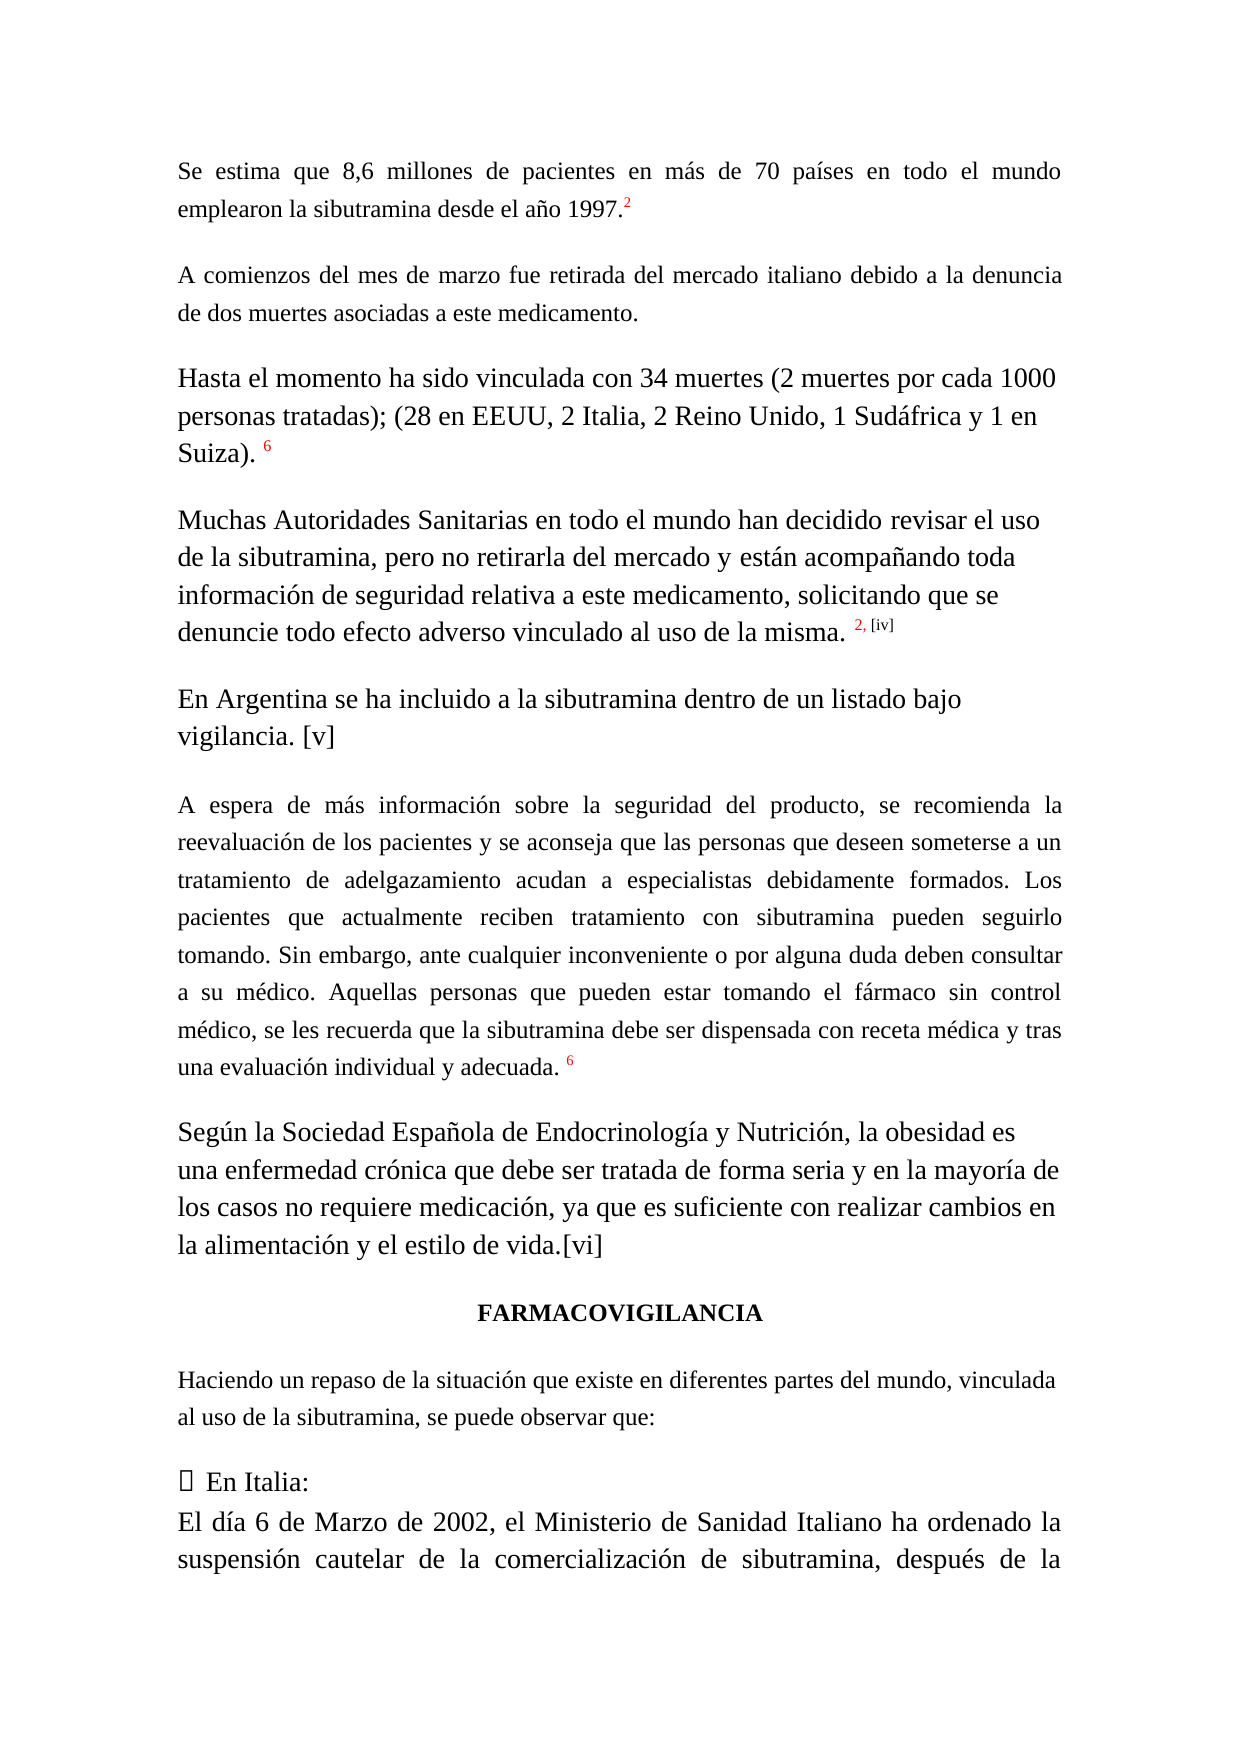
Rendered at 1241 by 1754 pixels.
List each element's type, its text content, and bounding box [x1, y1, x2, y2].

text Muchas Autoridades Sanitarias en todo el mundo han decidido revisar el uso de la sibutramina, pero no retirarla del mercado y están acompañando toda información de seguridad relativa a este medicamento, solicitando que se denuncie todo efecto adverso vinculado al uso de la misma. 2, [iv] [177, 498, 1063, 648]
text A espera de más información sobre la seguridad del producto, se recomienda la reevaluación de los pacientes y se aconseja que las personas que deseen someterse a un tratamiento de adelgazamiento acudan a especialistas debidamente formados. Los pacientes que actualmente reciben tratamiento con sibutramina pueden seguirlo tomando. Sin embargo, ante cualquier inconveniente o por alguna duda deben consultar a su médico. Aquellas personas que pueden estar tomando el fármaco sin control médico, se les recuerda que la sibutramina debe ser dispensada con receta médica y tras una evaluación individual y adecuada. 6 [177, 781, 1063, 1081]
text Haciendo un repaso de la situación que existe en diferentes partes del mundo, vinculada al uso de la sibutramina, se puede observar que: [177, 1356, 1063, 1431]
text Hasta el momento ha sido vinculada con 34 muertes (2 muertes por cada 1000 personas tratadas); (28 en EEUU, 2 Italia, 2 Reino Unido, 1 Sudáfrica y 1 en Suiza). 6 [177, 356, 1063, 468]
text FARMACOVIGILANCIA [177, 1289, 1063, 1327]
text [177, 1500, 1063, 1575]
text Según la Sociedad Española de Endocrinología y Nutrición, la obesidad es una enfermedad crónica que debe ser tratada de forma seria y en la mayoría de los casos no requiere medicación, ya que es suficiente con realizar cambios en la alimentación y el estilo de vida.[vi] [177, 1110, 1063, 1260]
text  En Italia: [177, 1460, 1063, 1500]
text A comienzos del mes de marzo fue retirada del mercado italiano debido a la denuncia de dos muertes asociadas a este medicamento. [177, 252, 1063, 327]
text En Argentina se ha incluido a la sibutramina dentro de un listado bajo vigilancia. [v] [177, 677, 1063, 752]
text Se estima que 8,6 millones de pacientes en más de 70 países en todo el mundo emplearon la sibutramina desde el año 1997.2 [177, 148, 1063, 223]
